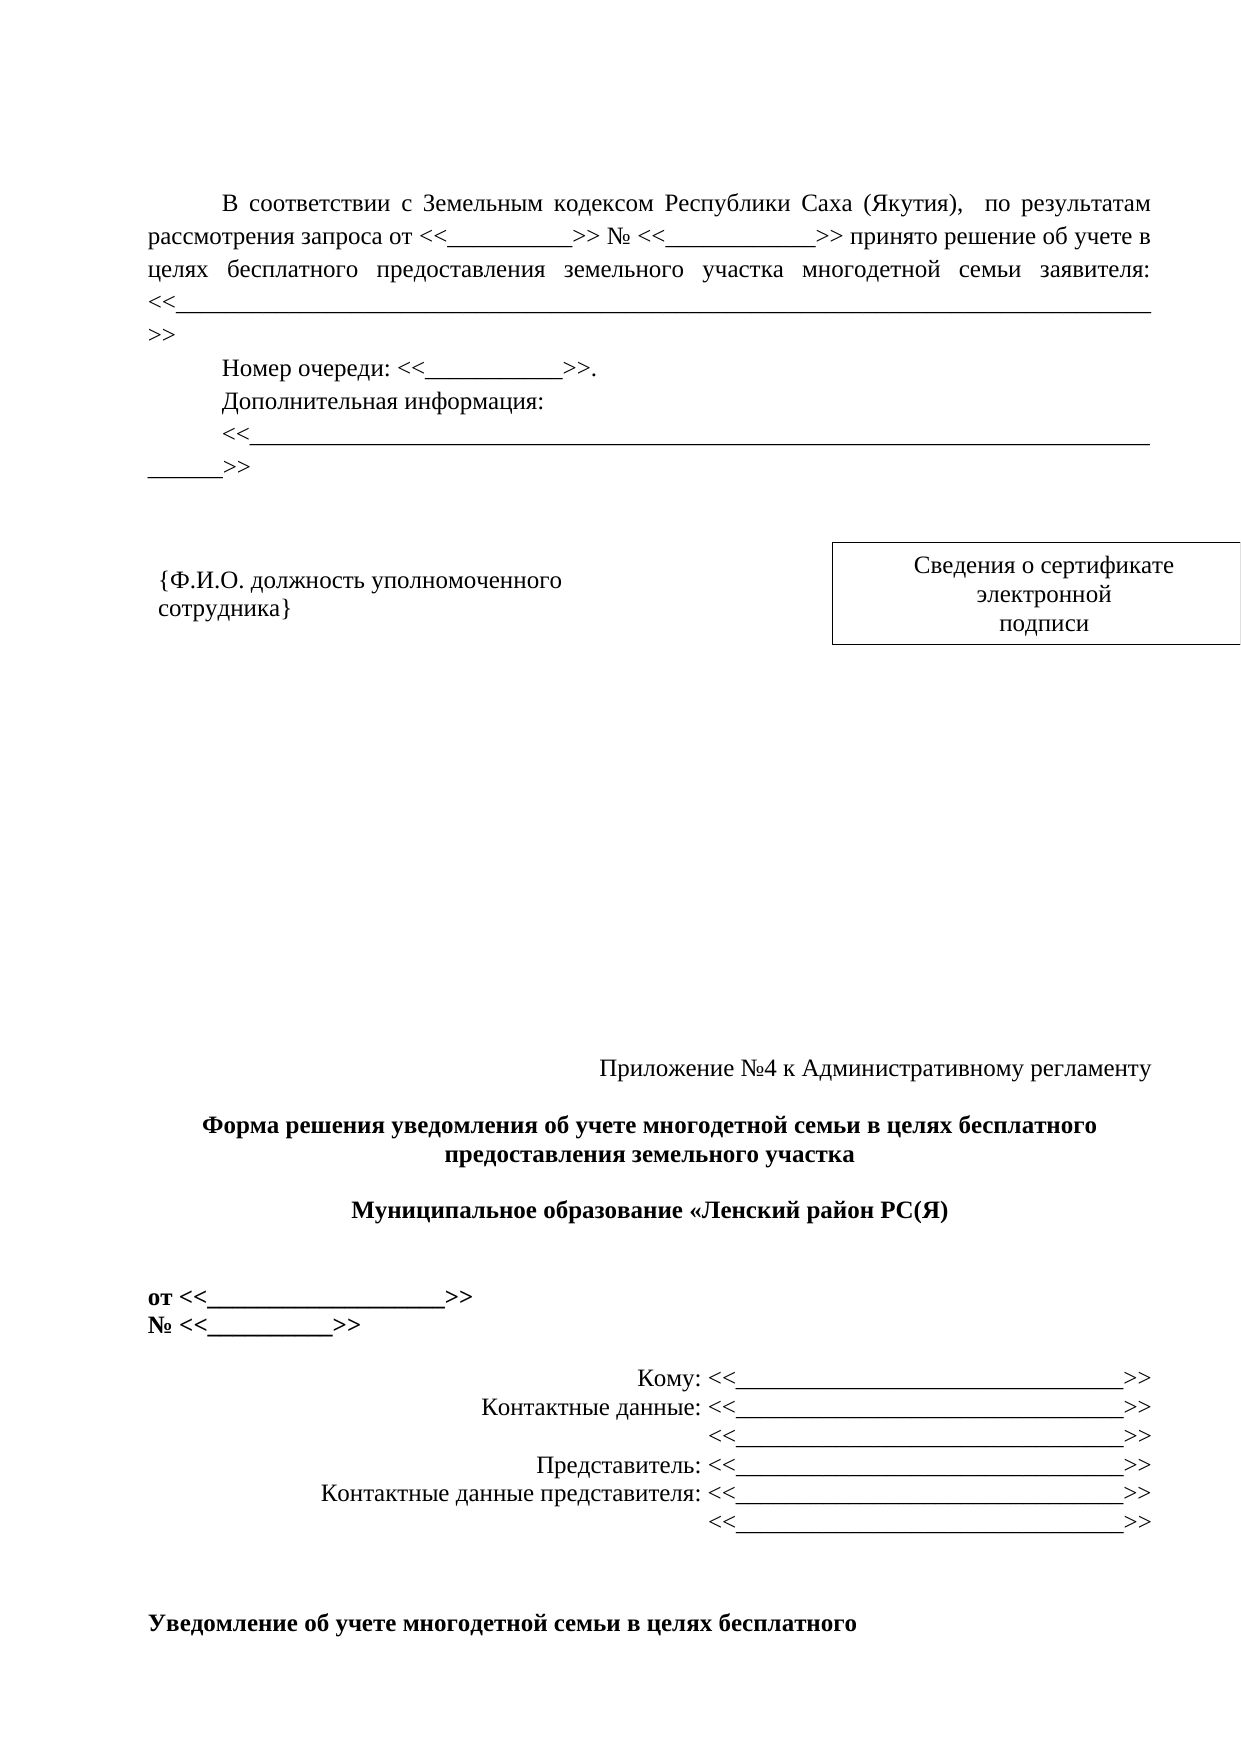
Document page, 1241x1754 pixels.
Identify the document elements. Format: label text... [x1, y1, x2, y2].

text В соответствии с Земельным кодексом Республики Саха (Якутия), по результатам рассмотрения запроса от <<__________>> № <<____________>> принято решение об учете в целях бесплатного предоставления земельного участка многодетной семьи заявителя: <<______________________________________________________________________________>> [148, 188, 1152, 348]
text <<_______________________________>> [148, 1507, 1152, 1536]
text <<______________________________________________________________________________>> [148, 419, 1152, 481]
text Кому: <<_______________________________>> [148, 1363, 1152, 1392]
text от <<___________________>> [148, 1282, 1152, 1311]
text Дополнительная информация: [148, 386, 1152, 414]
text Контактные данные представителя: <<_______________________________>> [148, 1478, 1152, 1507]
text № <<__________>> [148, 1311, 1152, 1339]
text Контактные данные: <<_______________________________>> [148, 1392, 1152, 1421]
text <<_______________________________>> [148, 1421, 1152, 1450]
text Номер очереди: <<___________>>. [148, 353, 1152, 382]
text Муниципальное образование «Ленский район РС(Я) [148, 1196, 1152, 1224]
text Представитель: <<_______________________________>> [148, 1450, 1152, 1478]
text Приложение №4 к Административному регламенту [148, 1053, 1152, 1082]
table_header {Ф.И.О. должность уполномоченного сотрудника} [147, 542, 832, 644]
text Форма решения уведомления об учете многодетной семьи в целях бесплатного [148, 1110, 1152, 1139]
table_header Сведения о сертификате электронной подписи [833, 543, 1240, 644]
text предоставления земельного участка [148, 1139, 1152, 1168]
text Уведомление об учете многодетной семьи в целях бесплатного [148, 1608, 1152, 1637]
